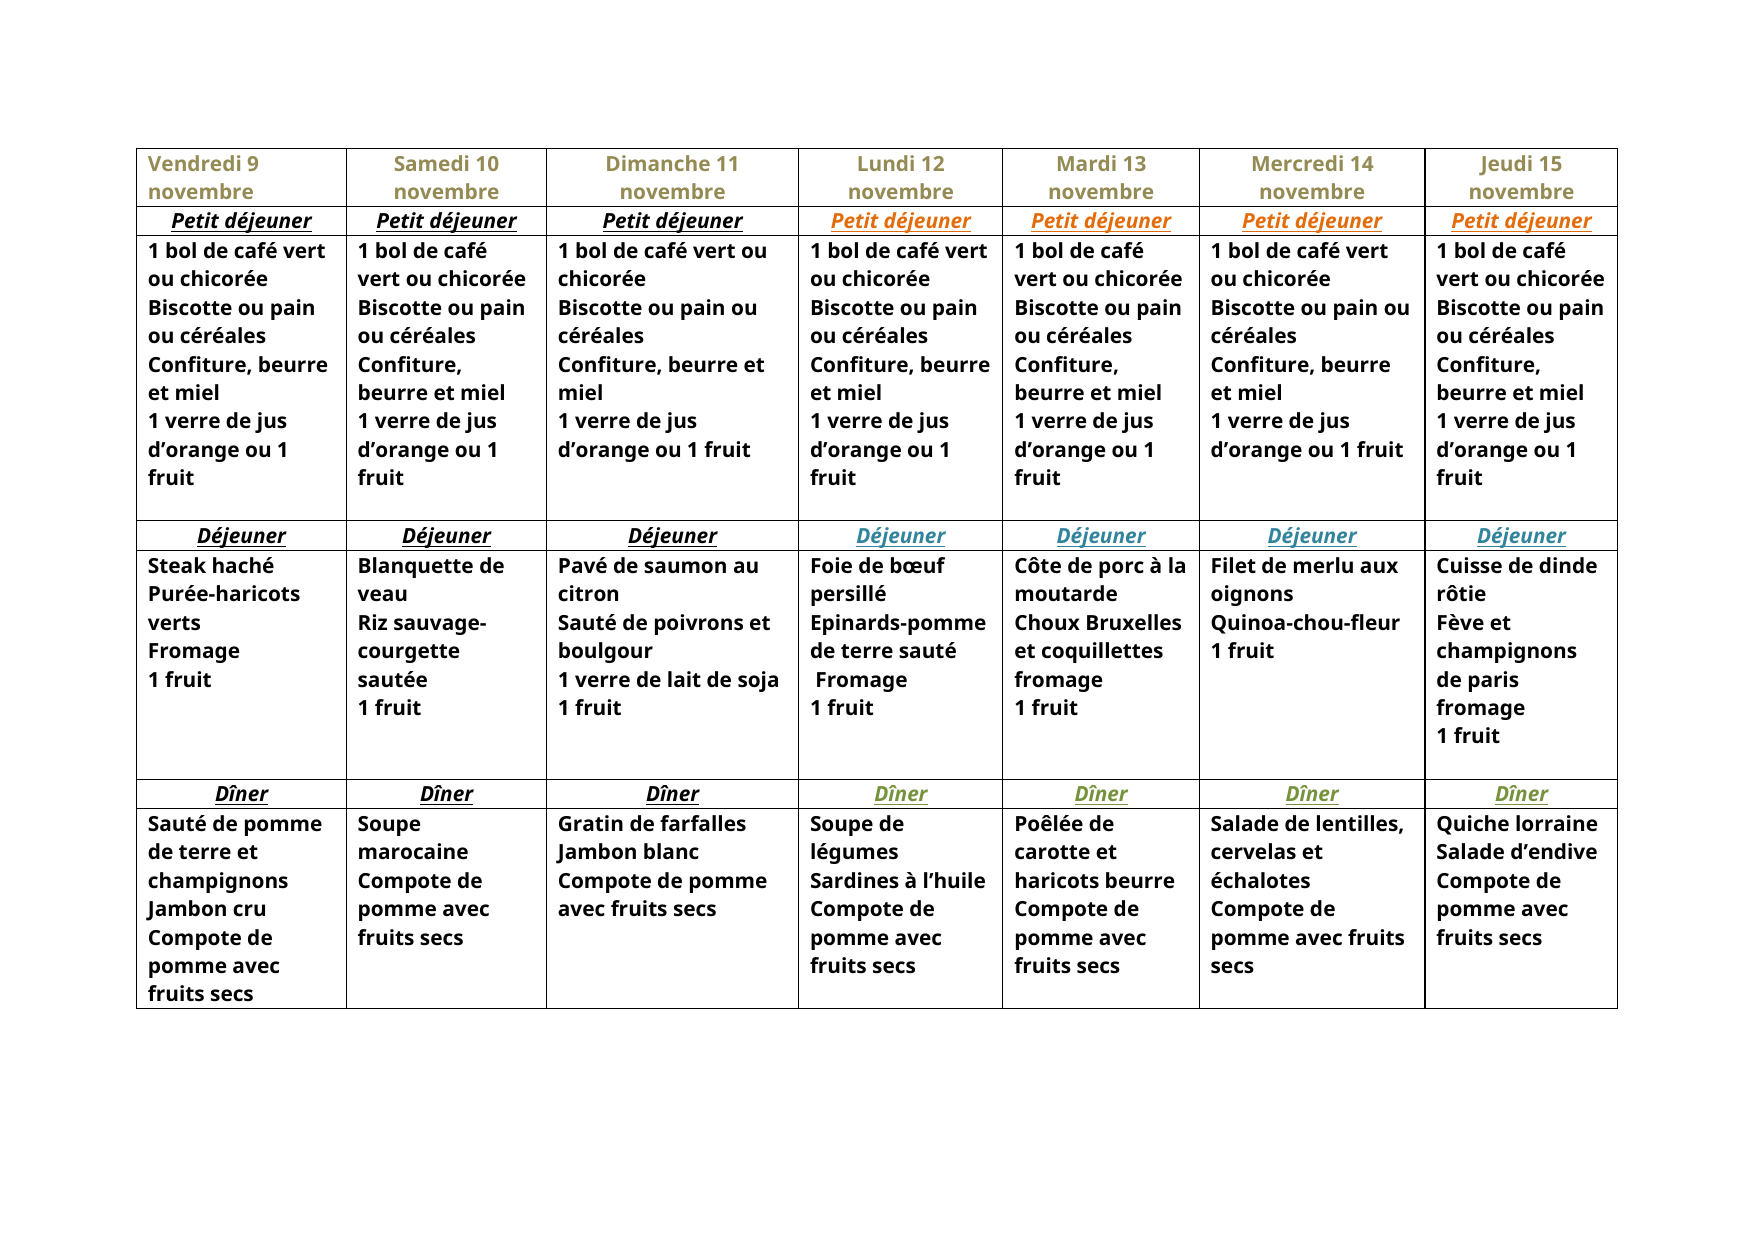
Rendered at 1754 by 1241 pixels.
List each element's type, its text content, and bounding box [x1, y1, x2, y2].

table_cell Petit déjeuner [1003, 207, 1199, 235]
table_header Dimanche 11 novembre [547, 149, 798, 206]
table_header Lundi 12 novembre [799, 149, 1002, 206]
table_cell 1 bol de café vert ou chicorée Biscotte ou pain ou céréales Confiture, beurre et miel 1 verre de jus d’orange ou 1 fruit [137, 236, 346, 520]
table_cell Salade de lentilles, cervelas et échalotes Compote de pomme avec fruits secs [1200, 809, 1424, 1008]
table_cell Déjeuner [137, 521, 346, 550]
table_cell Gratin de farfalles Jambon blanc Compote de pomme avec fruits secs [547, 809, 798, 1008]
table_cell Petit déjeuner [1426, 207, 1617, 235]
table_cell 1 bol de café vert ou chicorée Biscotte ou pain ou céréales Confiture, beurre et miel 1 verre de jus d’orange ou 1 fruit [1200, 236, 1424, 520]
table_cell Poêlée de carotte et haricots beurre Compote de pomme avec fruits secs [1003, 809, 1199, 1008]
table_cell Sauté de pomme de terre et champignons Jambon cru Compote de pomme avec fruits secs [137, 809, 346, 1008]
table_cell Déjeuner [547, 521, 798, 550]
table_cell Dîner [547, 780, 798, 808]
table_cell Dîner [347, 780, 546, 808]
table_cell Petit déjeuner [799, 207, 1002, 235]
table_cell Déjeuner [1003, 521, 1199, 550]
table_cell 1 bol de café vert ou chicorée Biscotte ou pain ou céréales Confiture, beurre et miel 1 verre de jus d’orange ou 1 fruit [547, 236, 798, 520]
table_header Samedi 10 novembre [347, 149, 546, 206]
table_cell Dîner [799, 780, 1002, 808]
table_cell Foie de bœuf persillé Epinards-pomme de terre sauté Fromage 1 fruit [799, 551, 1002, 778]
table_cell Côte de porc à la moutarde Choux Bruxelles et coquillettes fromage 1 fruit [1003, 551, 1199, 778]
table_header Mercredi 14 novembre [1200, 149, 1424, 206]
table_cell Petit déjeuner [137, 207, 346, 235]
table_cell Petit déjeuner [547, 207, 798, 235]
table_header Vendredi 9 novembre [137, 149, 346, 206]
table_header Mardi 13 novembre [1003, 149, 1199, 206]
table_cell 1 bol de café vert ou chicorée Biscotte ou pain ou céréales Confiture, beurre et miel 1 verre de jus d’orange ou 1 fruit [1426, 236, 1617, 520]
table_cell Quiche lorraine Salade d’endive Compote de pomme avec fruits secs [1426, 809, 1617, 1008]
table_cell Soupe de légumes Sardines à l’huile Compote de pomme avec fruits secs [799, 809, 1002, 1008]
table_cell Soupe marocaine Compote de pomme avec fruits secs [347, 809, 546, 1008]
table_cell Petit déjeuner [347, 207, 546, 235]
table_header Jeudi 15 novembre [1426, 149, 1617, 206]
table_cell Dîner [137, 780, 346, 808]
table_cell Pavé de saumon au citron Sauté de poivrons et boulgour 1 verre de lait de soja 1 fruit [547, 551, 798, 778]
table_cell Filet de merlu aux oignons Quinoa-chou-fleur 1 fruit [1200, 551, 1424, 778]
table_cell 1 bol de café vert ou chicorée Biscotte ou pain ou céréales Confiture, beurre et miel 1 verre de jus d’orange ou 1 fruit [799, 236, 1002, 520]
table_cell Dîner [1200, 780, 1424, 808]
table_cell Déjeuner [347, 521, 546, 550]
table_cell Dîner [1003, 780, 1199, 808]
table_cell 1 bol de café vert ou chicorée Biscotte ou pain ou céréales Confiture, beurre et miel 1 verre de jus d’orange ou 1 fruit [1003, 236, 1199, 520]
table_cell Déjeuner [1200, 521, 1424, 550]
table_cell Cuisse de dinde rôtie Fève et champignons de paris fromage 1 fruit [1426, 551, 1617, 778]
table_cell Dîner [1426, 780, 1617, 808]
table_cell Blanquette de veau Riz sauvage-courgette sautée 1 fruit [347, 551, 546, 778]
table_cell Déjeuner [799, 521, 1002, 550]
table_cell 1 bol de café vert ou chicorée Biscotte ou pain ou céréales Confiture, beurre et miel 1 verre de jus d’orange ou 1 fruit [347, 236, 546, 520]
table_cell Déjeuner [1426, 521, 1617, 550]
table_cell Steak haché Purée-haricots verts Fromage 1 fruit [137, 551, 346, 778]
table_cell Petit déjeuner [1200, 207, 1424, 235]
